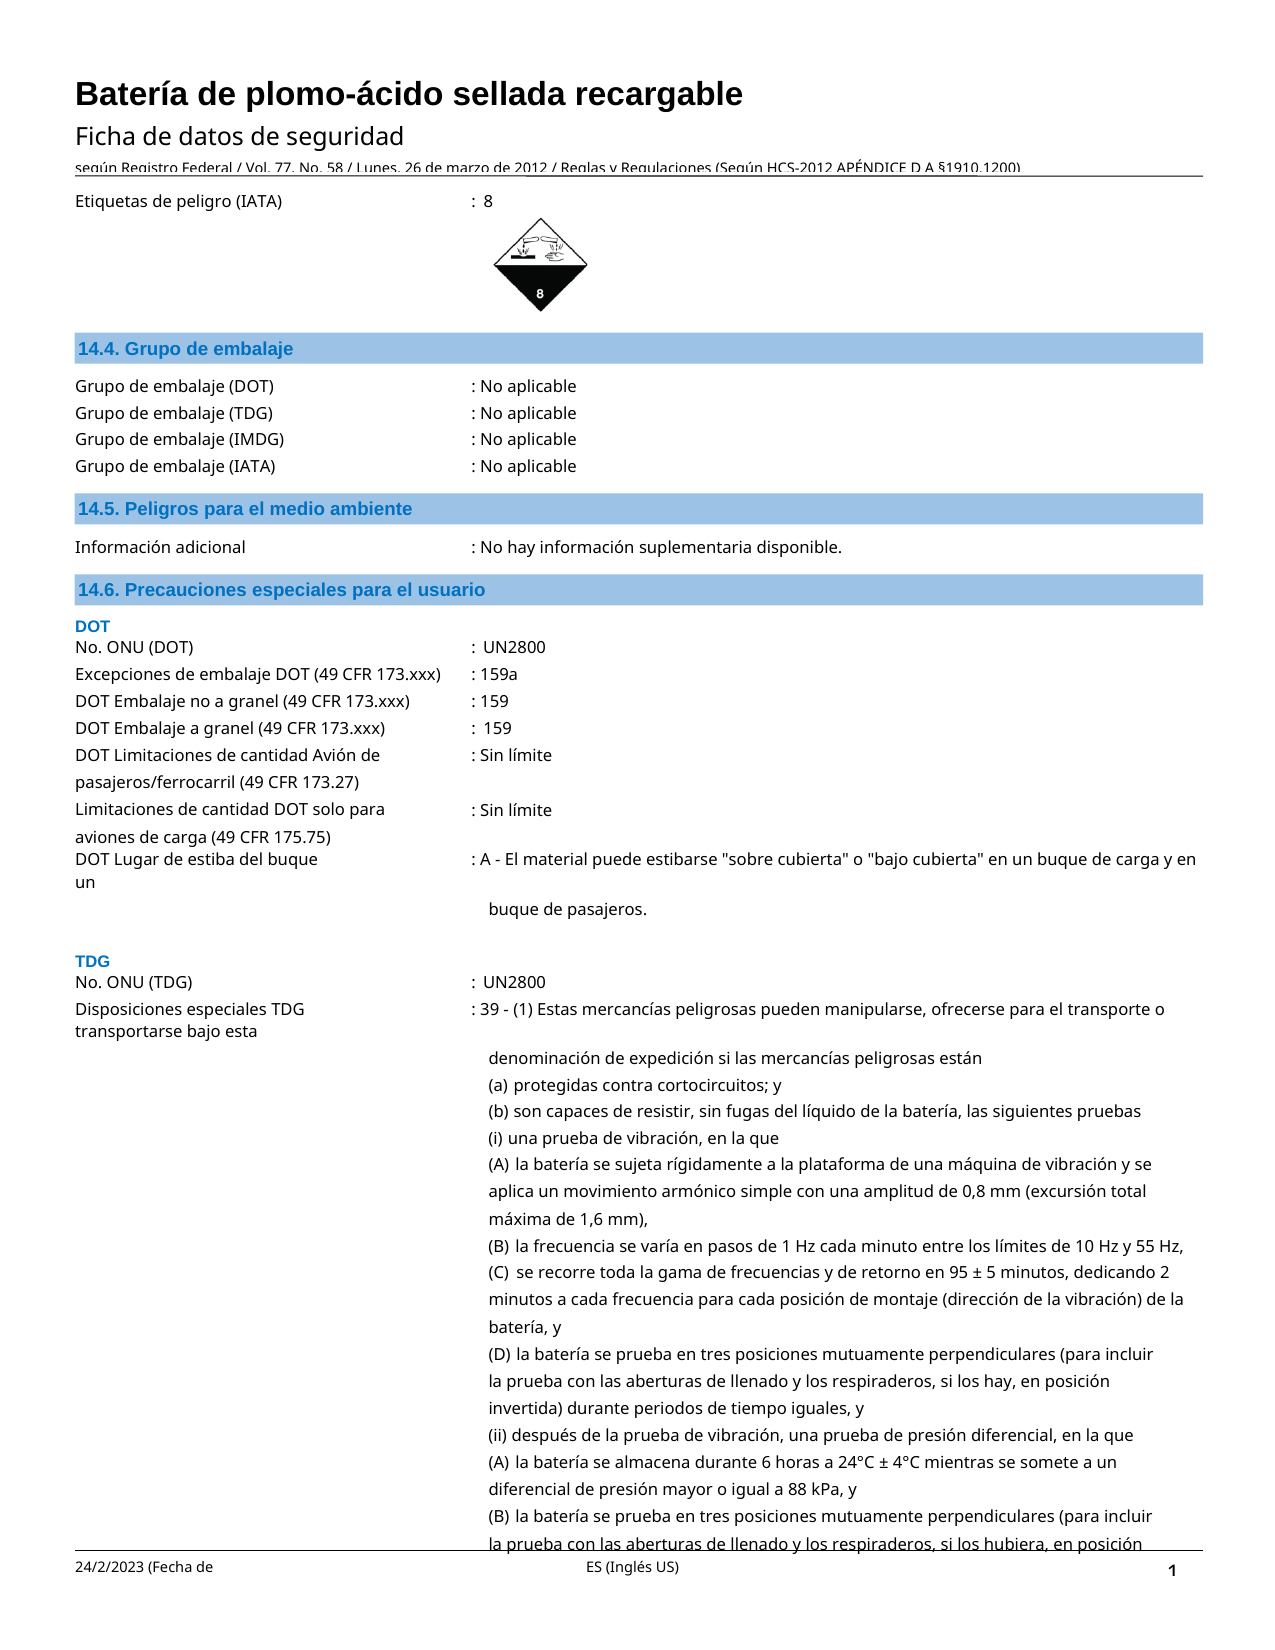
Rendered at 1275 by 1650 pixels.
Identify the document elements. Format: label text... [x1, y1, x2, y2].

list después de la prueba de vibración, una prueba de presión diferencial, en la que [488, 1424, 1217, 1447]
text No. ONU (TDG) : UN2800 [75, 971, 1217, 993]
picture [488, 212, 588, 317]
text Información adicional : No hay información suplementaria disponible. [75, 504, 1217, 558]
text Disposiciones especiales TDG : 39 - (1) Estas mercancías peligrosas pueden manipularse, ofrecerse para el transporte o transportarse bajo esta [75, 997, 1217, 1043]
list la batería se almacena durante 6 horas a 24°C ± 4°C mientras se somete a un diferencial de presión mayor o igual a 88 kPa, y [488, 1451, 1155, 1500]
text Etiquetas de peligro (IATA) : 8 [75, 189, 1217, 212]
text Limitaciones de cantidad DOT solo para aviones de carga (49 CFR 175.75) [75, 798, 433, 848]
list la batería se prueba en tres posiciones mutuamente perpendiculares (para incluir la prueba con las aberturas de llenado y los respiraderos, si los hay, en posición invertida) durante periodos de tiempo iguales, y [488, 1342, 1154, 1419]
list protegidas contra cortocircuitos; y [488, 1073, 1217, 1096]
text DOT Lugar de estiba del buque : A - El material puede estibarse "sobre cubierta" o "bajo cubierta" en un buque de carga y en un [75, 848, 1217, 893]
list una prueba de vibración, en la que [488, 1126, 1217, 1149]
text Grupo de embalaje (DOT) : No aplicable [75, 340, 1217, 397]
list son capaces de resistir, sin fugas del líquido de la batería, las siguientes pruebas [488, 1100, 1217, 1122]
text Grupo de embalaje (TDG) : No aplicable [75, 401, 1217, 424]
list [488, 1505, 1154, 1555]
text No. ONU (DOT) : UN2800 [75, 636, 1217, 658]
text Grupo de embalaje (IATA) : No aplicable [75, 454, 1217, 477]
text : Sin límite [471, 744, 1217, 766]
list la frecuencia se varía en pasos de 1 Hz cada minuto entre los límites de 10 Hz y 55 Hz, [488, 1234, 1217, 1257]
list la batería se sujeta rígidamente a la plataforma de una máquina de vibración y se aplica un movimiento armónico simple con una amplitud de 0,8 mm (excursión total máxima de 1,6 mm), [488, 1153, 1178, 1230]
text Excepciones de embalaje DOT (49 CFR 173.xxx) : 159a DOT Embalaje no a granel (49 CFR 173.xxx) : 159 DOT Embalaje a granel (49 CFR 173.xxx) : 159 [75, 662, 526, 739]
text buque de pasajeros. [488, 897, 1217, 920]
subtitle TDG [75, 952, 1217, 971]
subtitle DOT [75, 585, 1217, 636]
text Grupo de embalaje (IMDG) : No aplicable [75, 428, 1217, 451]
text DOT Limitaciones de cantidad Avión de pasajeros/ferrocarril (49 CFR 173.27) [75, 744, 457, 793]
list se recorre toda la gama de frecuencias y de retorno en 95 ± 5 minutos, dedicando 2 minutos a cada frecuencia para cada posición de montaje (dirección de la vibración) de la batería, y [488, 1261, 1202, 1338]
text denominación de expedición si las mercancías peligrosas están [488, 1047, 1217, 1069]
text : Sin límite [471, 798, 1217, 821]
